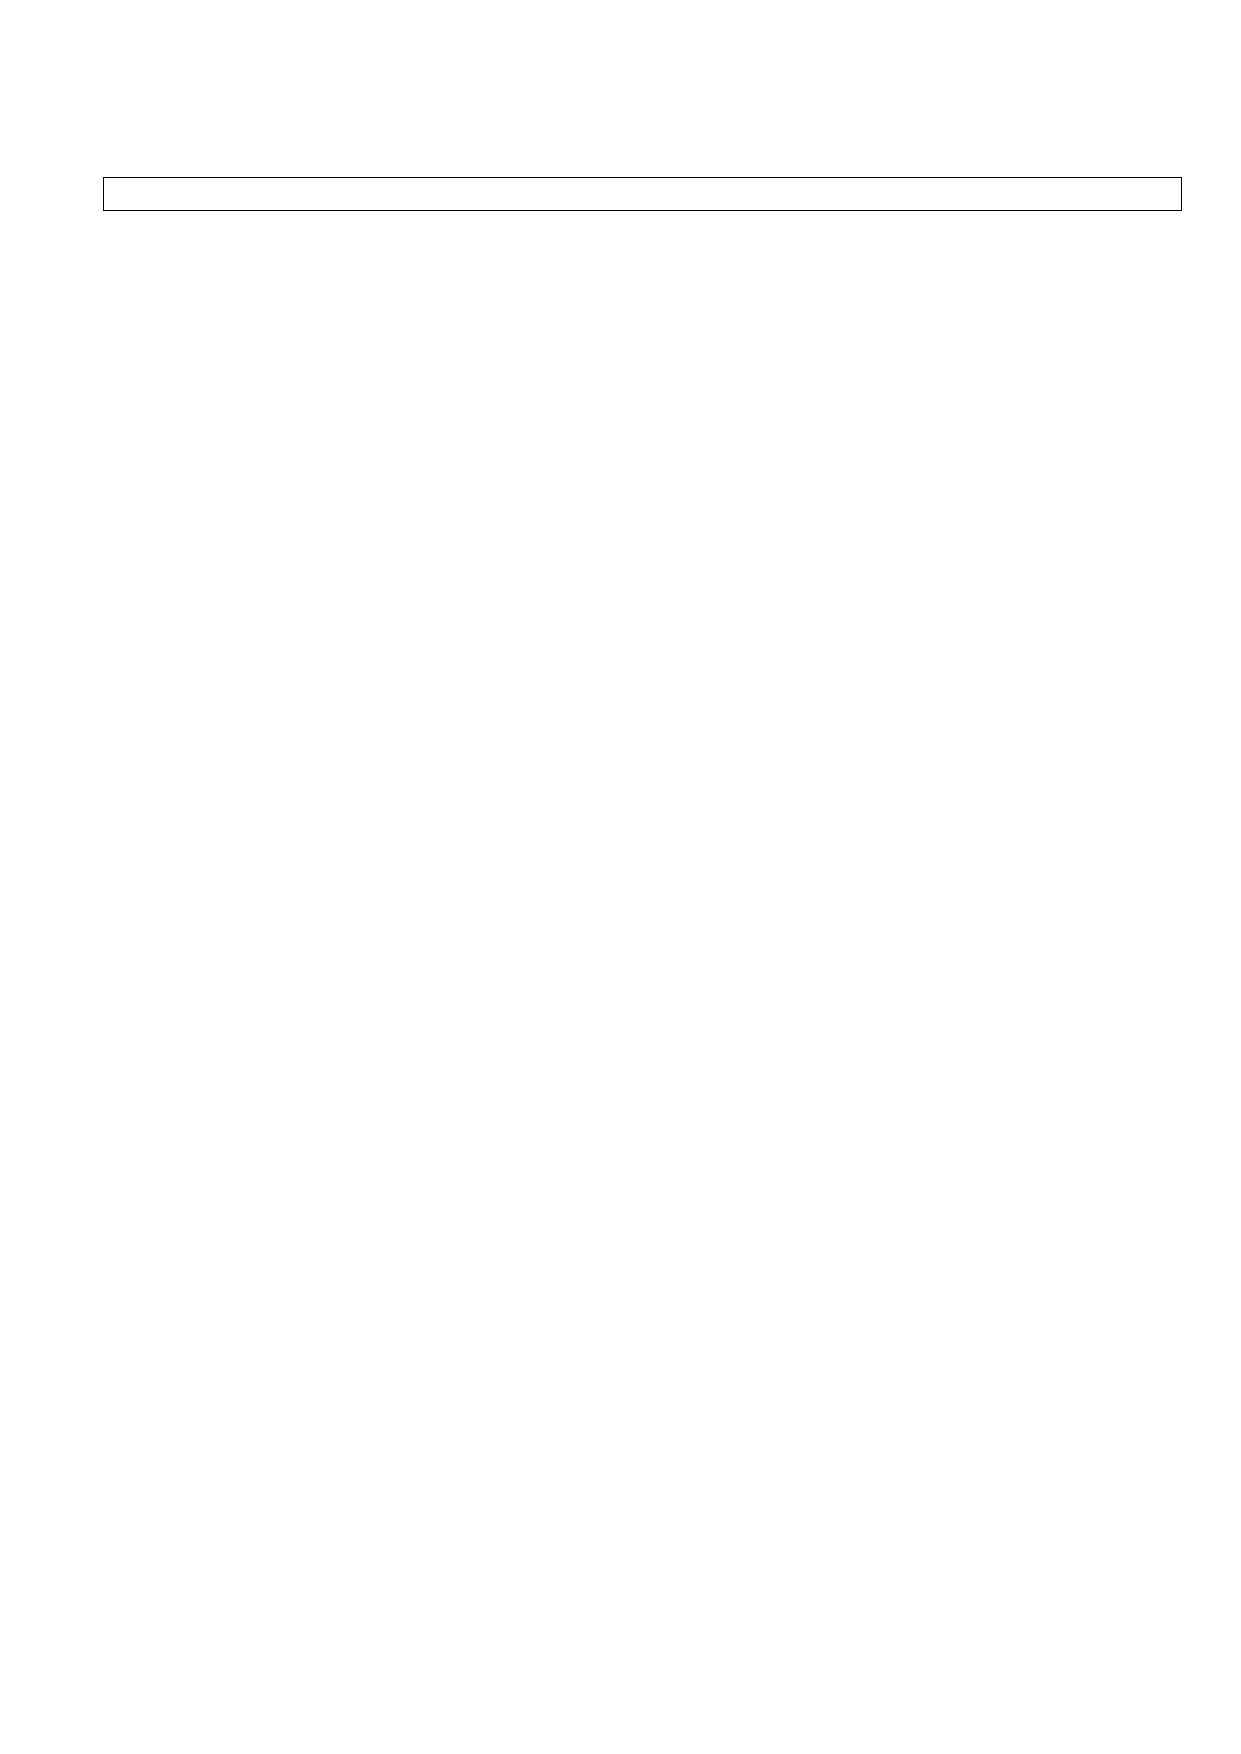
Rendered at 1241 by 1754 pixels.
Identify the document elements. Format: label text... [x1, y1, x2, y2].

table_cell 備 考 [104, 178, 1181, 209]
